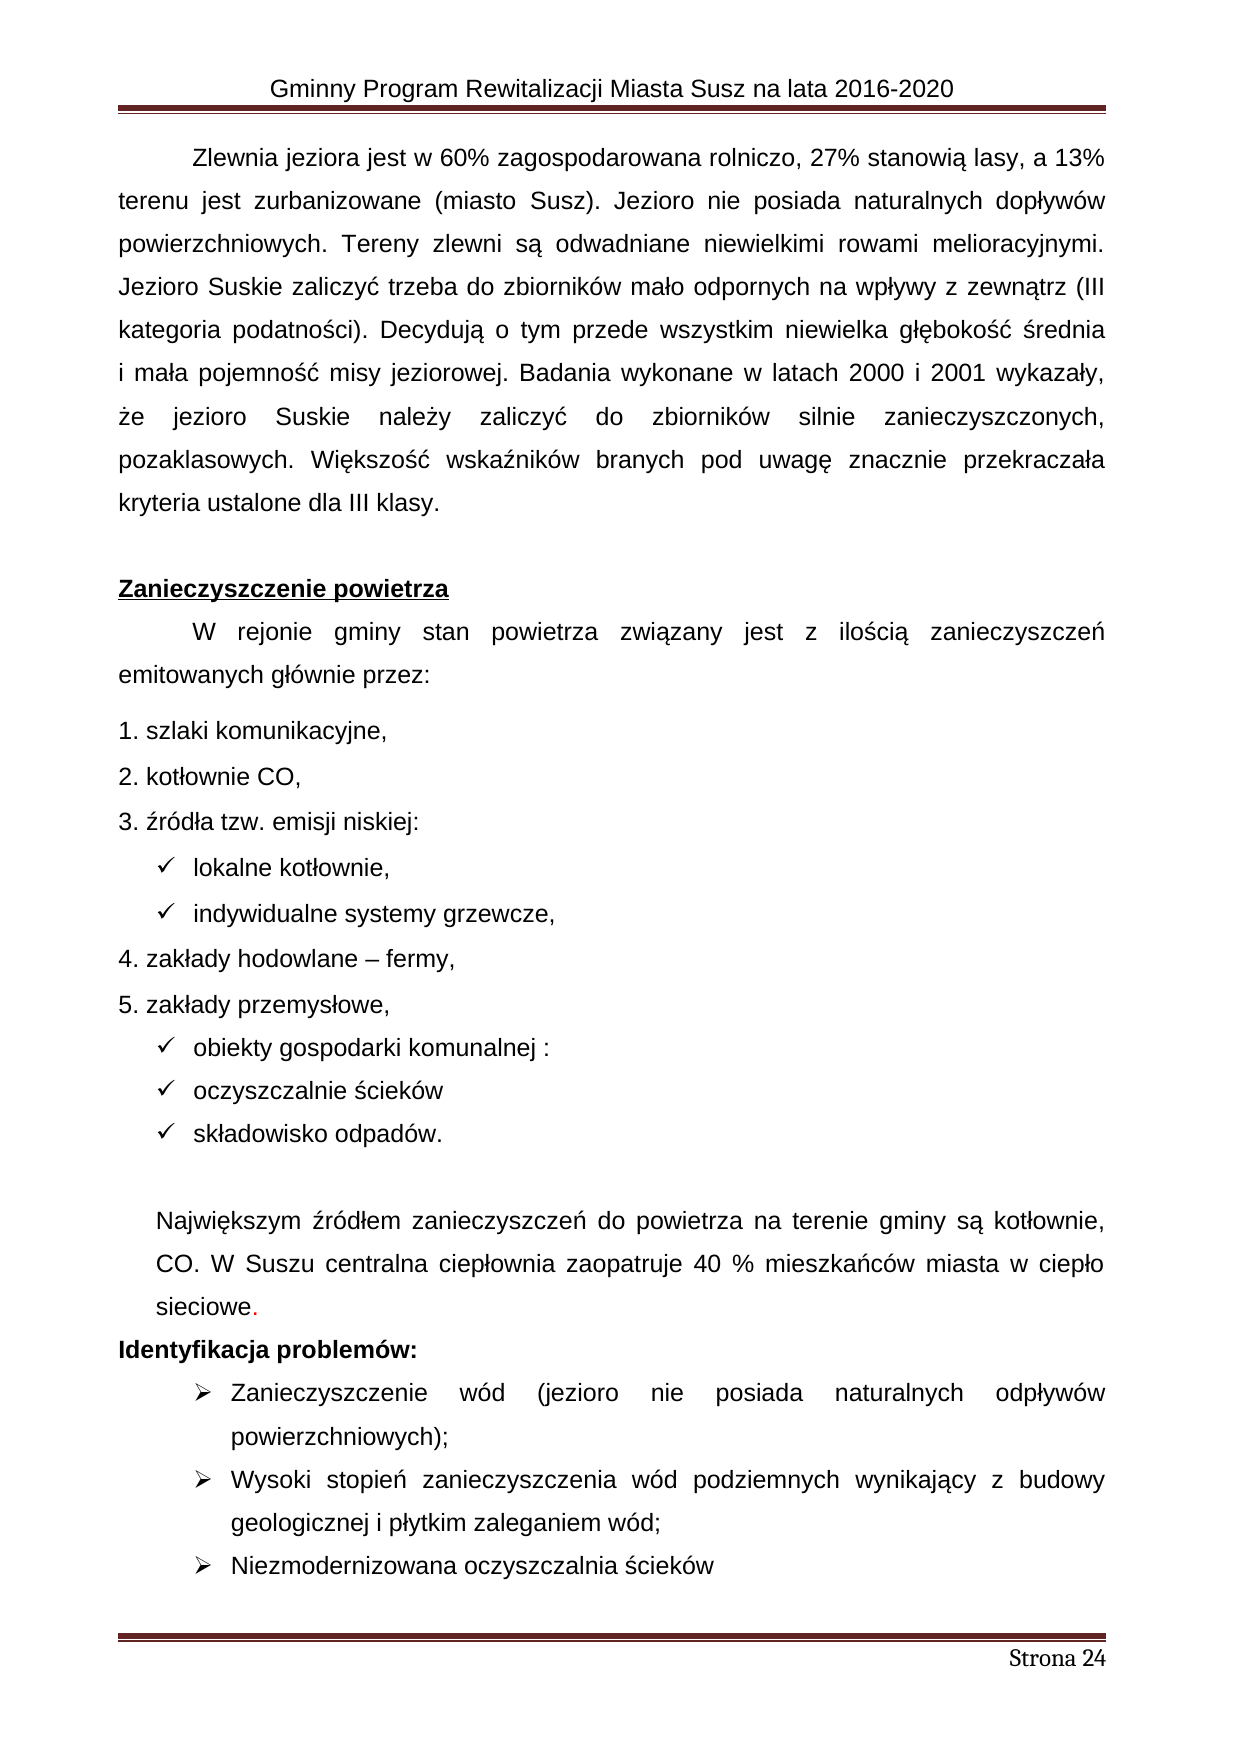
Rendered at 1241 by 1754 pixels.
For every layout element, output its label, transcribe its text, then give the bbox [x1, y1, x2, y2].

text Identyfikacja problemów: [118, 1335, 1106, 1364]
text Zanieczyszczenie powietrza [118, 574, 1106, 603]
text 5. zakłady przemysłowe, [118, 990, 1106, 1019]
list Zanieczyszczenie wód (jezioro nie posiada naturalnych odpływów powierzchniowych); [193, 1378, 1106, 1450]
list oczyszczalnie ścieków [156, 1076, 1106, 1105]
text W rejonie gminy stan powietrza związany jest z ilością zanieczyszczeń emitowanych głównie przez: [118, 617, 1106, 689]
text Największym źródłem zanieczyszczeń do powietrza na terenie gminy są kotłownie, CO. W Suszu centralna ciepłownia zaopatruje 40 % mieszkańców miasta w ciepło sieciowe. [156, 1206, 1106, 1321]
text 3. źródła tzw. emisji niskiej: [118, 807, 1106, 836]
list obiekty gospodarki komunalnej : [156, 1033, 1106, 1062]
list składowisko odpadów. [156, 1119, 1106, 1148]
text 2. kotłownie CO, [118, 762, 1106, 790]
text Zlewnia jeziora jest w 60% zagospodarowana rolniczo, 27% stanowią lasy, a 13% terenu jest zurbanizowane (miasto Susz). Jezioro nie posiada naturalnych dopływów powierzchniowych. Tereny zlewni są odwadniane niewielkimi rowami melioracyjnymi. Jezioro Suskie zaliczyć trzeba do zbiorników mało odpornych na wpływy z zewnątrz (III kategoria podatności). Decydują o tym przede wszystkim niewielka głębokość średnia i mała pojemność misy jeziorowej. Badania wykonane w latach 2000 i 2001 wykazały, że jezioro Suskie należy zaliczyć do zbiorników silnie zanieczyszczonych, pozaklasowych. Większość wskaźników branych pod uwagę znacznie przekraczała kryteria ustalone dla III klasy. [118, 143, 1106, 517]
text 1. szlaki komunikacyjne, [118, 716, 1106, 745]
list indywidualne systemy grzewcze, [156, 898, 1106, 927]
list Niezmodernizowana oczyszczalnia ścieków [193, 1551, 1106, 1580]
list lokalne kotłownie, [156, 853, 1106, 882]
text 4. zakłady hodowlane – fermy, [118, 944, 1106, 973]
list Wysoki stopień zanieczyszczenia wód podziemnych wynikający z budowy geologicznej i płytkim zaleganiem wód; [193, 1465, 1106, 1537]
